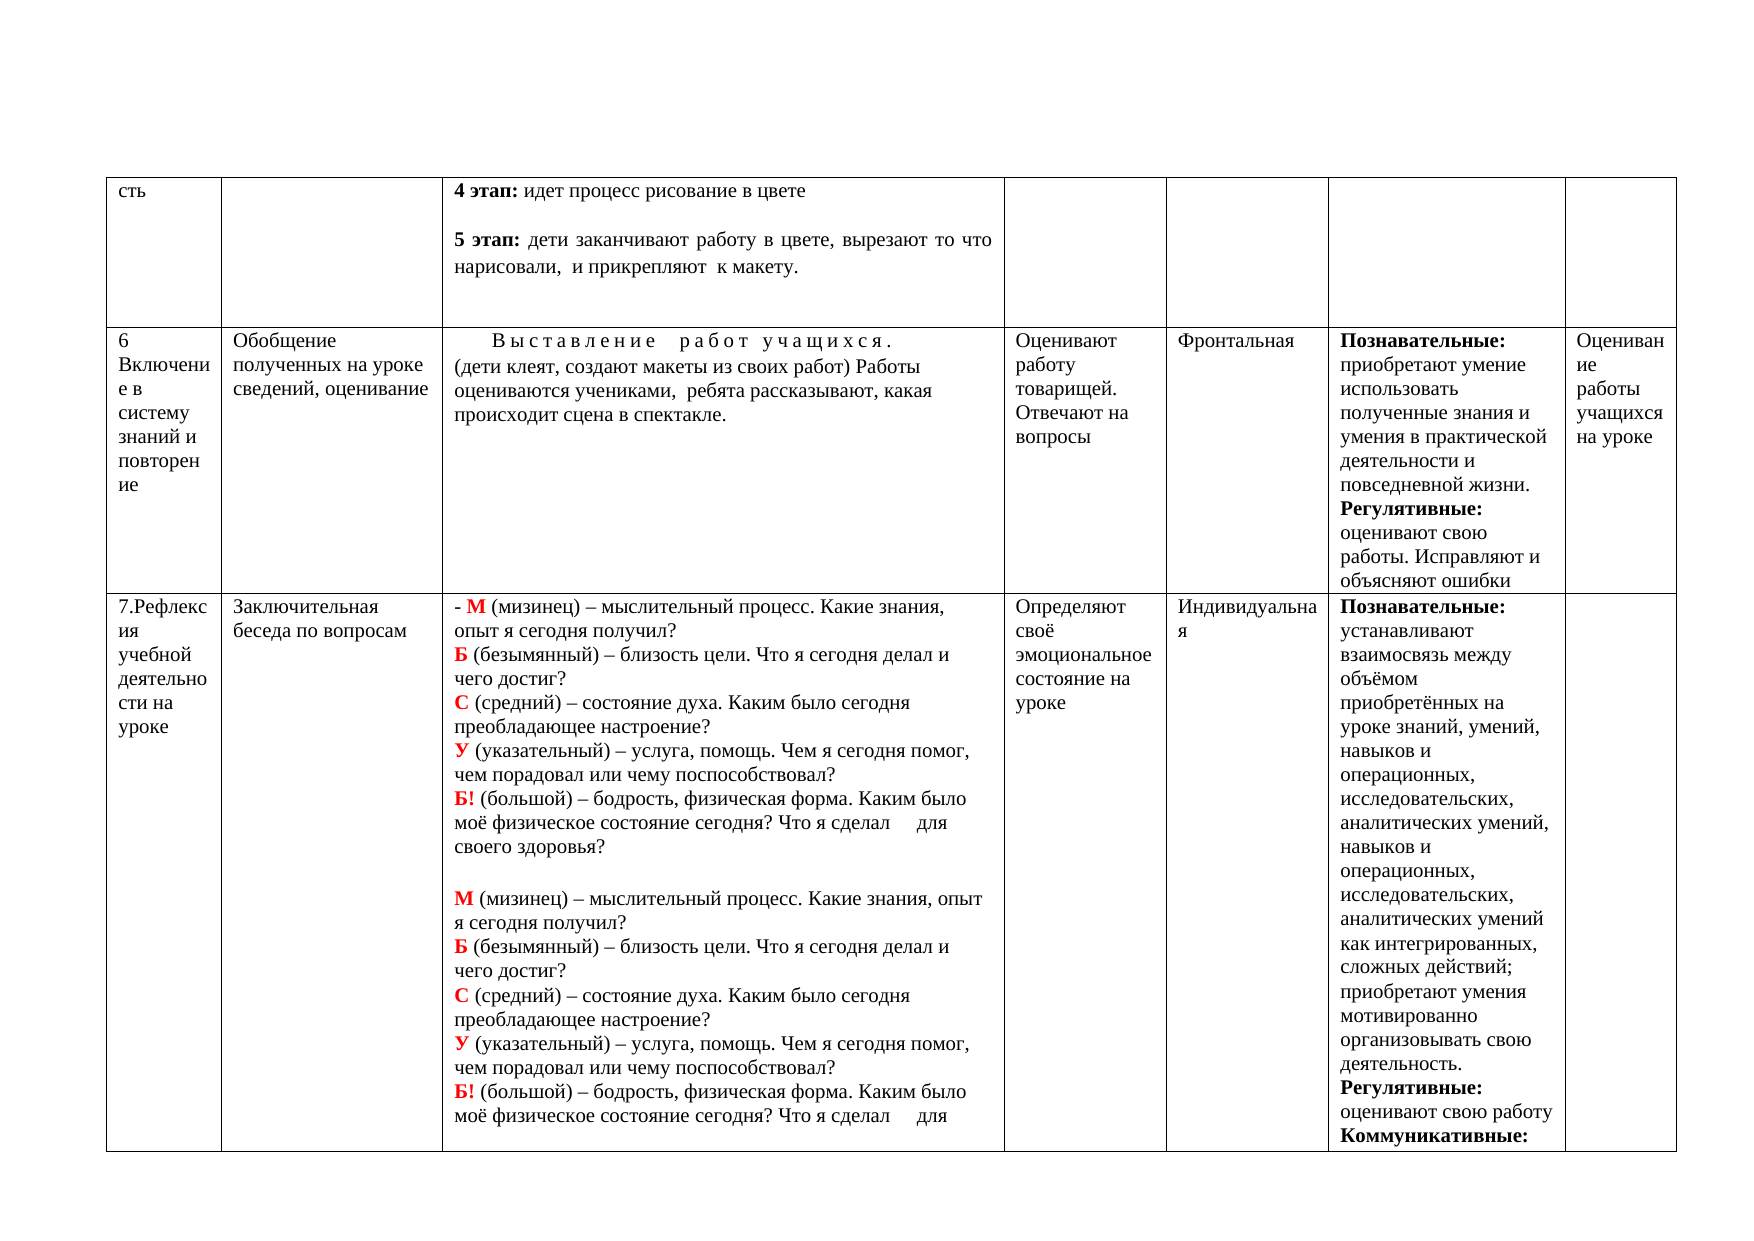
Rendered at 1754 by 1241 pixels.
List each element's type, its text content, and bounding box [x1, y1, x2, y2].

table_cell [443, 594, 1004, 1151]
table_cell [1005, 178, 1166, 327]
table_cell Оценивают работу товарищей. Отвечают на вопросы [1005, 328, 1166, 592]
table_cell 6 Включение в систему знаний и повторение [107, 328, 221, 592]
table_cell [222, 178, 442, 327]
table_cell Выставление работ учащихся. (дети клеят, создают макеты из своих работ) Работы оцениваются учениками, ребята рассказывают, какая происходит сцена в спектакле. [443, 328, 1004, 592]
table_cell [1005, 594, 1166, 1151]
table_cell Обобщение полученных на уроке сведений, оценивание [222, 328, 442, 592]
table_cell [107, 594, 221, 1151]
table_cell Фронтальная [1167, 328, 1328, 592]
table_cell Индивидуальная [1167, 594, 1328, 1151]
table_cell [1329, 178, 1565, 327]
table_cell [1329, 594, 1565, 1151]
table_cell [222, 594, 442, 1151]
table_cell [443, 178, 1004, 327]
table_cell Познавательные: приобретают умение использовать полученные знания и умения в практической деятельности и повседневной жизни. Регулятивные: оценивают свою работы. Исправляют и объясняют ошибки [1329, 328, 1565, 592]
table_cell Оценивание работы учащихся на уроке [1566, 328, 1676, 592]
table_cell [1566, 594, 1676, 1151]
table_cell [1167, 178, 1328, 327]
table_cell [1566, 178, 1676, 327]
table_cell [107, 178, 221, 327]
